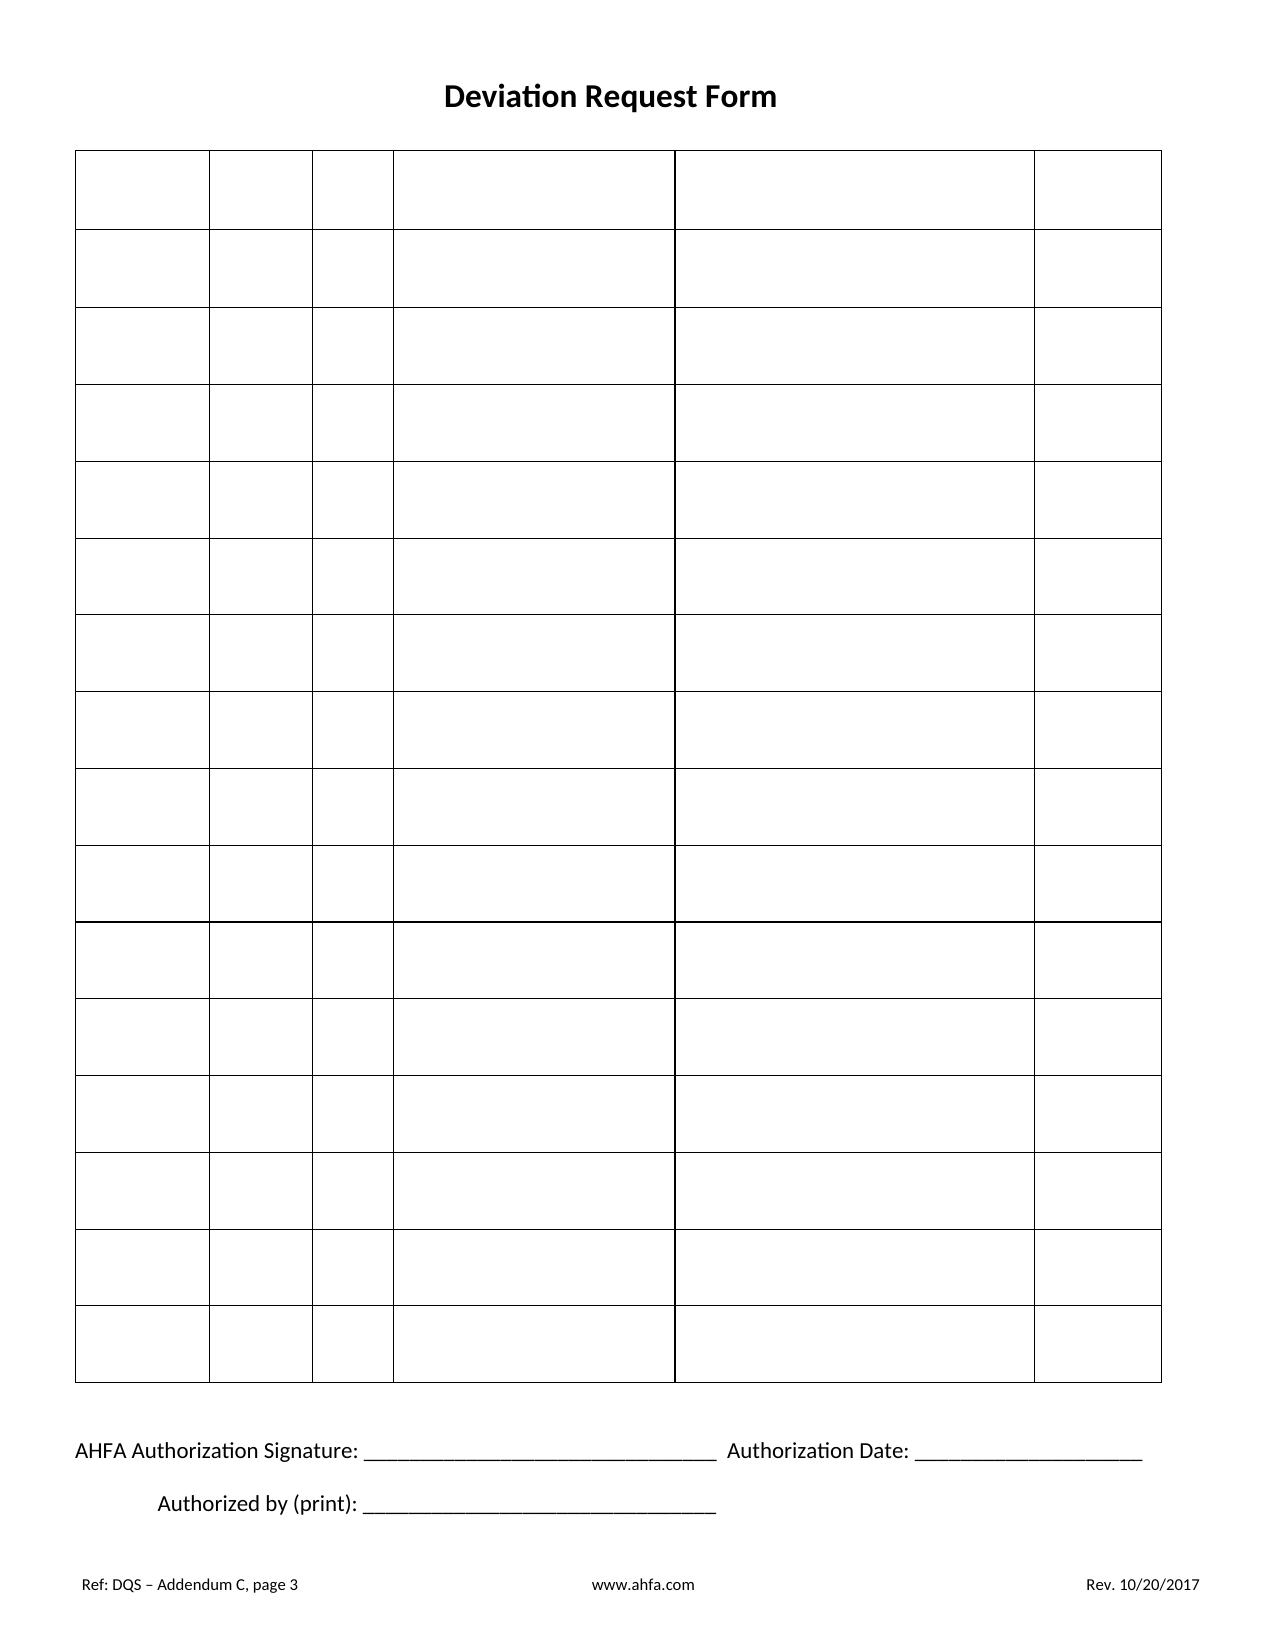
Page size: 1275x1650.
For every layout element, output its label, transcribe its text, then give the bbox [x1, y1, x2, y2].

table_cell [1035, 999, 1161, 1075]
table_cell [210, 769, 312, 845]
table_cell [76, 615, 209, 691]
table_cell [676, 385, 1034, 461]
table_cell [676, 539, 1034, 614]
table_cell [676, 769, 1034, 845]
table_cell [313, 769, 393, 845]
table_cell [676, 692, 1034, 768]
table_cell [313, 1306, 393, 1382]
table_cell [676, 462, 1034, 538]
table_cell [313, 615, 393, 691]
table_cell [210, 1306, 312, 1382]
text AHFA Authorization Signature: _______________________________ Authorization Date: ____________________ [75, 1436, 1200, 1464]
table_cell [1035, 539, 1161, 614]
table_cell [676, 615, 1034, 691]
table_cell [394, 1076, 674, 1152]
table_cell [1035, 846, 1161, 921]
table_cell [313, 462, 393, 538]
table_cell [394, 462, 674, 538]
table_cell [1035, 462, 1161, 538]
table_cell [76, 385, 209, 461]
table_cell [1035, 769, 1161, 845]
table_cell [210, 999, 312, 1075]
table_cell [313, 692, 393, 768]
table_cell [313, 308, 393, 384]
table_cell [210, 462, 312, 538]
table_cell [313, 539, 393, 614]
table_cell [76, 846, 209, 921]
table_cell [394, 846, 674, 921]
table_cell [1035, 1230, 1161, 1305]
table_cell [676, 1153, 1034, 1228]
table_cell [394, 1230, 674, 1305]
table_cell [210, 923, 312, 998]
table_cell [676, 999, 1034, 1075]
table_cell [210, 846, 312, 921]
table_cell [76, 462, 209, 538]
table_cell [76, 692, 209, 768]
table_cell [394, 769, 674, 845]
table_cell [394, 230, 674, 307]
table_cell [676, 1076, 1034, 1152]
table_cell [1035, 692, 1161, 768]
table_cell [76, 1076, 209, 1152]
table_cell [1035, 385, 1161, 461]
table_cell [210, 1230, 312, 1305]
table_cell [1035, 923, 1161, 998]
table_cell [313, 999, 393, 1075]
table_cell [676, 1230, 1034, 1305]
table_cell [394, 1306, 674, 1382]
table_cell [1035, 1153, 1161, 1228]
table_cell [313, 923, 393, 998]
table_cell [76, 999, 209, 1075]
table_cell [76, 230, 209, 307]
table_cell [1035, 615, 1161, 691]
table_cell [394, 539, 674, 614]
table_cell [313, 1153, 393, 1228]
table_cell [394, 385, 674, 461]
table_cell [394, 999, 674, 1075]
table_cell [210, 692, 312, 768]
table_cell [1035, 1306, 1161, 1382]
table_cell [76, 308, 209, 384]
text Authorized by (print): _______________________________ [75, 1489, 1200, 1517]
table_cell [76, 539, 209, 614]
table_cell [676, 230, 1034, 307]
table_cell [76, 769, 209, 845]
table_cell [210, 539, 312, 614]
table_cell [313, 230, 393, 307]
table_cell [210, 385, 312, 461]
table_cell [210, 1153, 312, 1228]
table_cell [394, 923, 674, 998]
table_cell [676, 308, 1034, 384]
table_cell [1035, 1076, 1161, 1152]
table_cell [1035, 151, 1161, 229]
table_cell [394, 151, 674, 229]
table_cell [313, 846, 393, 921]
table_cell [676, 846, 1034, 921]
table_cell [210, 615, 312, 691]
table_cell [76, 923, 209, 998]
table_cell [394, 692, 674, 768]
table_cell [676, 923, 1034, 998]
table_cell [1035, 308, 1161, 384]
table_cell [76, 1230, 209, 1305]
table_cell [210, 230, 312, 307]
table_cell [76, 151, 209, 229]
table_cell [313, 385, 393, 461]
table_cell [210, 151, 312, 229]
table_cell [394, 1153, 674, 1228]
table_cell [313, 151, 393, 229]
table_cell [313, 1076, 393, 1152]
table_cell [1035, 230, 1161, 307]
table_cell [676, 1306, 1034, 1382]
table_cell [210, 308, 312, 384]
table_cell [394, 308, 674, 384]
table_cell [76, 1153, 209, 1228]
table_cell [394, 615, 674, 691]
table_cell [210, 1076, 312, 1152]
table_cell [313, 1230, 393, 1305]
table_cell [76, 1306, 209, 1382]
table_cell [676, 151, 1034, 229]
